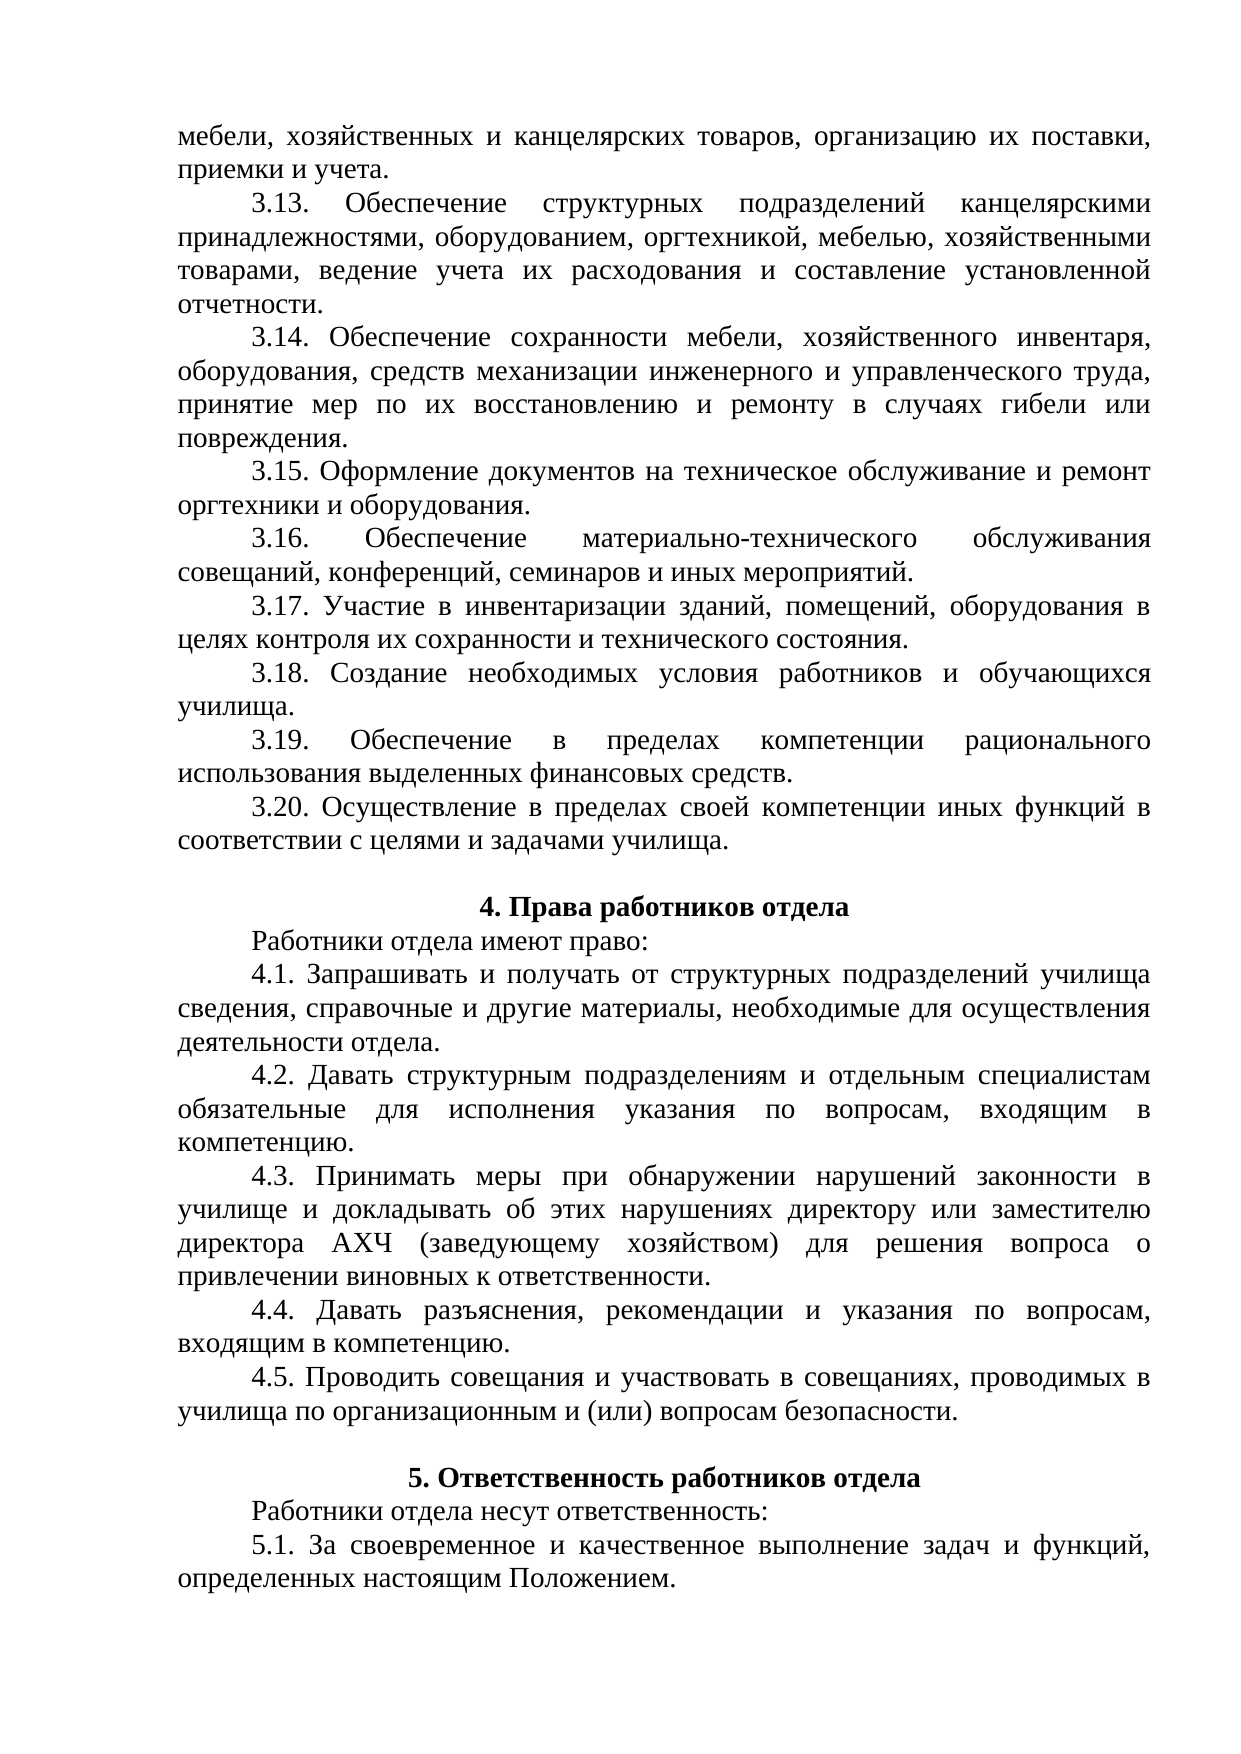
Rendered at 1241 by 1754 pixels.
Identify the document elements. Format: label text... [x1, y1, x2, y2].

text 3.16. Обеспечение материально-технического обслуживания совещаний, конференций, семинаров и иных мероприятий. [177, 521, 1152, 588]
text 3.20. Осуществление в пределах своей компетенции иных функций в соответствии с целями и задачами училища. [177, 789, 1152, 856]
text 4.2. Давать структурным подразделениям и отдельным специалистам обязательные для исполнения указания по вопросам, входящим в компетенцию. [177, 1057, 1152, 1158]
text 5. Ответственность работников отдела [177, 1460, 1152, 1493]
text 4.4. Давать разъяснения, рекомендации и указания по вопросам, входящим в компетенцию. [177, 1292, 1152, 1359]
text 5.1. За своевременное и качественное выполнение задач и функций, определенных настоящим Положением. [177, 1527, 1152, 1594]
text 4.3. Принимать меры при обнаружении нарушений законности в училище и докладывать об этих нарушениях директору или заместителю директора АХЧ (заведующему хозяйством) для решения вопроса о привлечении виновных к ответственности. [177, 1158, 1152, 1292]
text 4. Права работников отдела [177, 889, 1152, 923]
text 4.1. Запрашивать и получать от структурных подразделений училища сведения, справочные и другие материалы, необходимые для осуществления деятельности отдела. [177, 957, 1152, 1057]
text 3.14. Обеспечение сохранности мебели, хозяйственного инвентаря, оборудования, средств механизации инженерного и управленческого труда, принятие мер по их восстановлению и ремонту в случаях гибели или повреждения. [177, 319, 1152, 453]
text 3.18. Создание необходимых условия работников и обучающихся училища. [177, 655, 1152, 722]
text Работники отдела несут ответственность: [177, 1493, 1152, 1527]
text 3.15. Оформление документов на техническое обслуживание и ремонт оргтехники и оборудования. [177, 453, 1152, 521]
text 4.5. Проводить совещания и участвовать в совещаниях, проводимых в училища по организационным и (или) вопросам безопасности. [177, 1359, 1152, 1426]
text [177, 118, 1152, 185]
text 3.17. Участие в инвентаризации зданий, помещений, оборудования в целях контроля их сохранности и технического состояния. [177, 588, 1152, 655]
text 3.19. Обеспечение в пределах компетенции рационального использования выделенных финансовых средств. [177, 722, 1152, 789]
text Работники отдела имеют право: [177, 923, 1152, 957]
text 3.13. Обеспечение структурных подразделений канцелярскими принадлежностями, оборудованием, оргтехникой, мебелью, хозяйственными товарами, ведение учета их расходования и составление установленной отчетности. [177, 185, 1152, 319]
